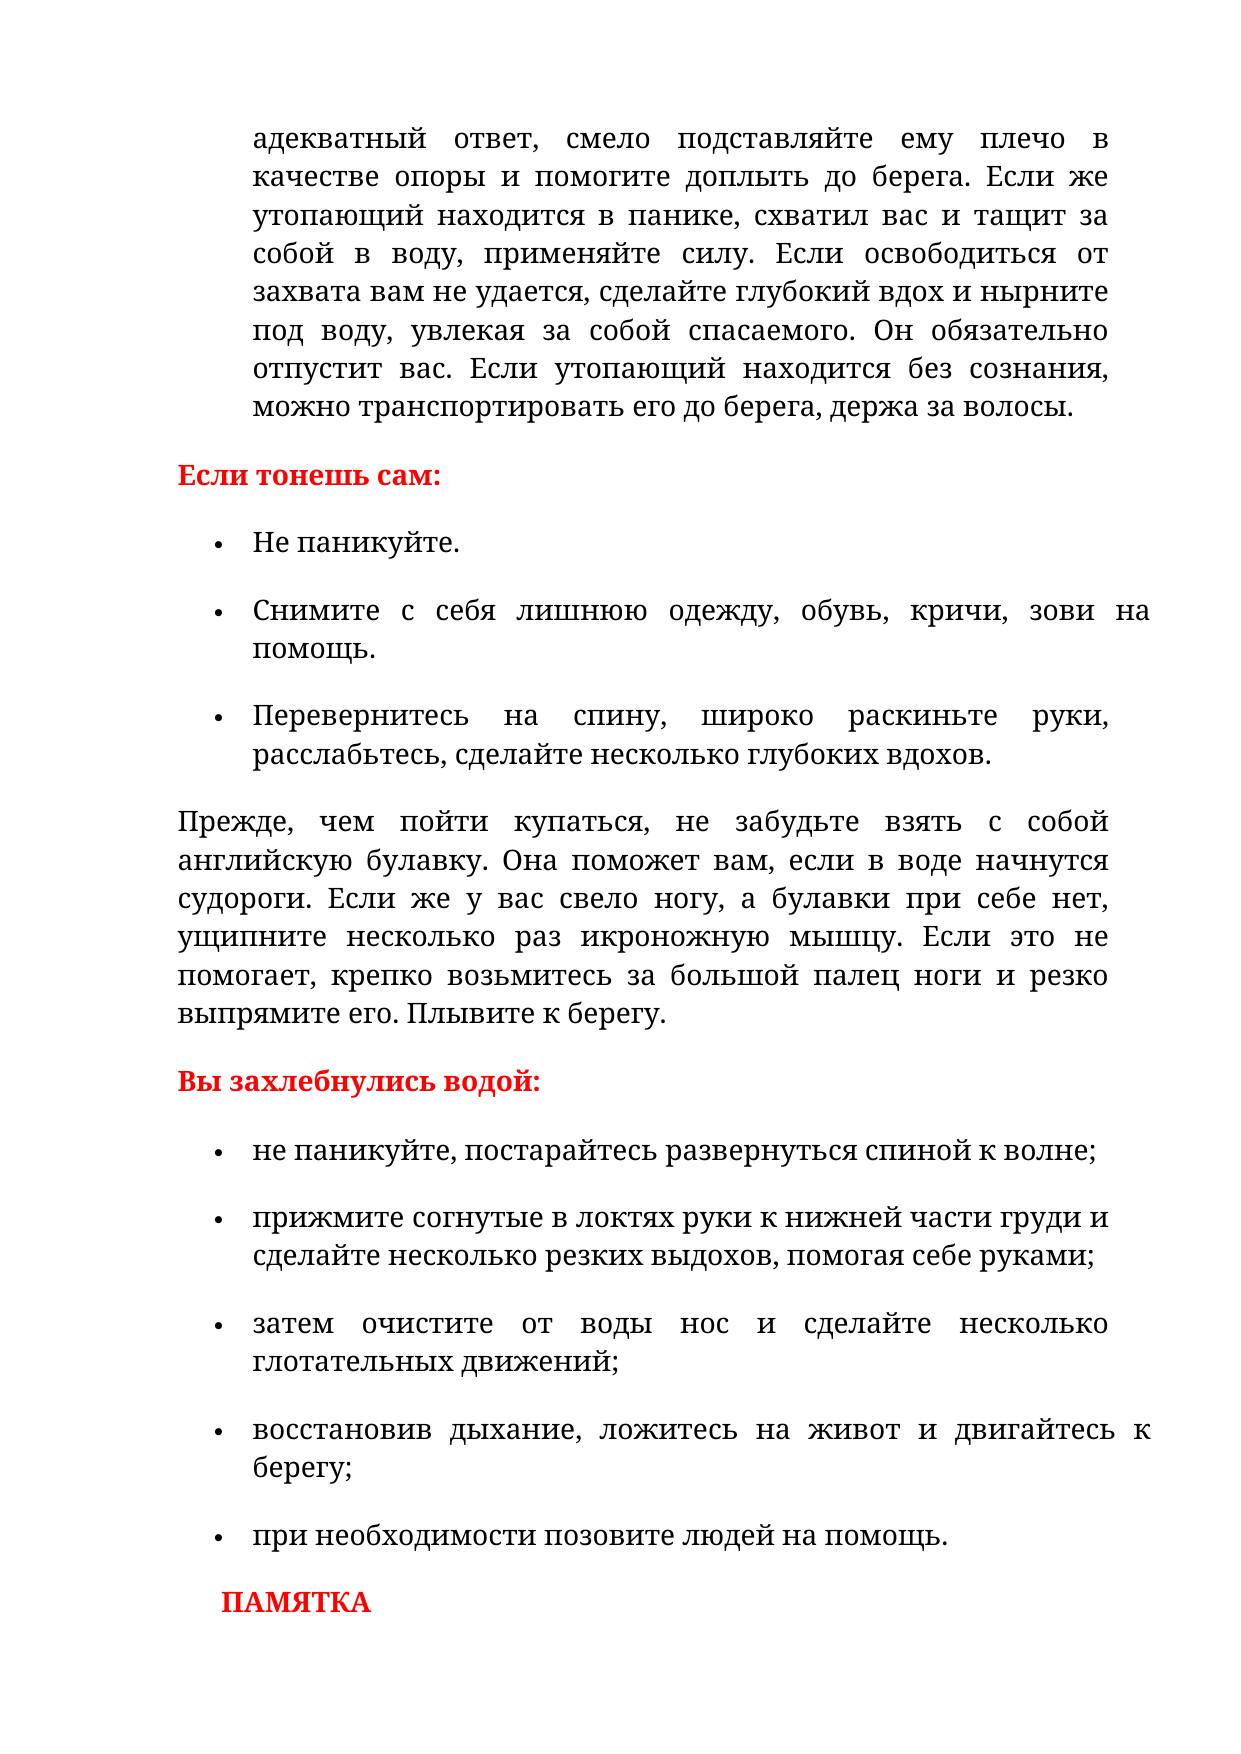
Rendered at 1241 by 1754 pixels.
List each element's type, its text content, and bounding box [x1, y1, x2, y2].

list затем очистите от воды нос и сделайте несколько глотательных движений; [215, 1303, 1110, 1380]
list при необходимости позовите людей на помощь. [215, 1515, 1152, 1553]
list восстановив дыхание, ложитесь на живот и двигайтесь к берегу; [215, 1409, 1152, 1486]
list не паникуйте, постарайтесь развернуться спиной к волне; [215, 1130, 1152, 1168]
list прижмите согнутые в локтях руки к нижней части груди и сделайте несколько резких выдохов, помогая себе руками; [215, 1197, 1110, 1274]
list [215, 118, 1110, 425]
list Перевернитесь на спину, широко раскиньте руки, расслабьтесь, сделайте несколько глубоких вдохов. [215, 696, 1110, 772]
text Если тонешь сам: [177, 455, 1152, 493]
text Вы захлебнулись водой: [177, 1061, 1110, 1100]
text Прежде, чем пойти купаться, не забудьте взять с собой английскую булавку. Она поможет вам, если в воде начнутся судороги. Если же у вас свело ногу, а булавки при себе нет, ущипните несколько раз икроножную мышцу. Если это не помогает, крепко возьмитесь за большой палец ноги и резко выпрямите его. Плывите к берегу. [177, 801, 1110, 1031]
list Снимите с себя лишнюю одежду, обувь, кричи, зови на помощь. [215, 590, 1152, 666]
text ПАМЯТКА [221, 1582, 1152, 1621]
list Не паникуйте. [215, 522, 1152, 561]
